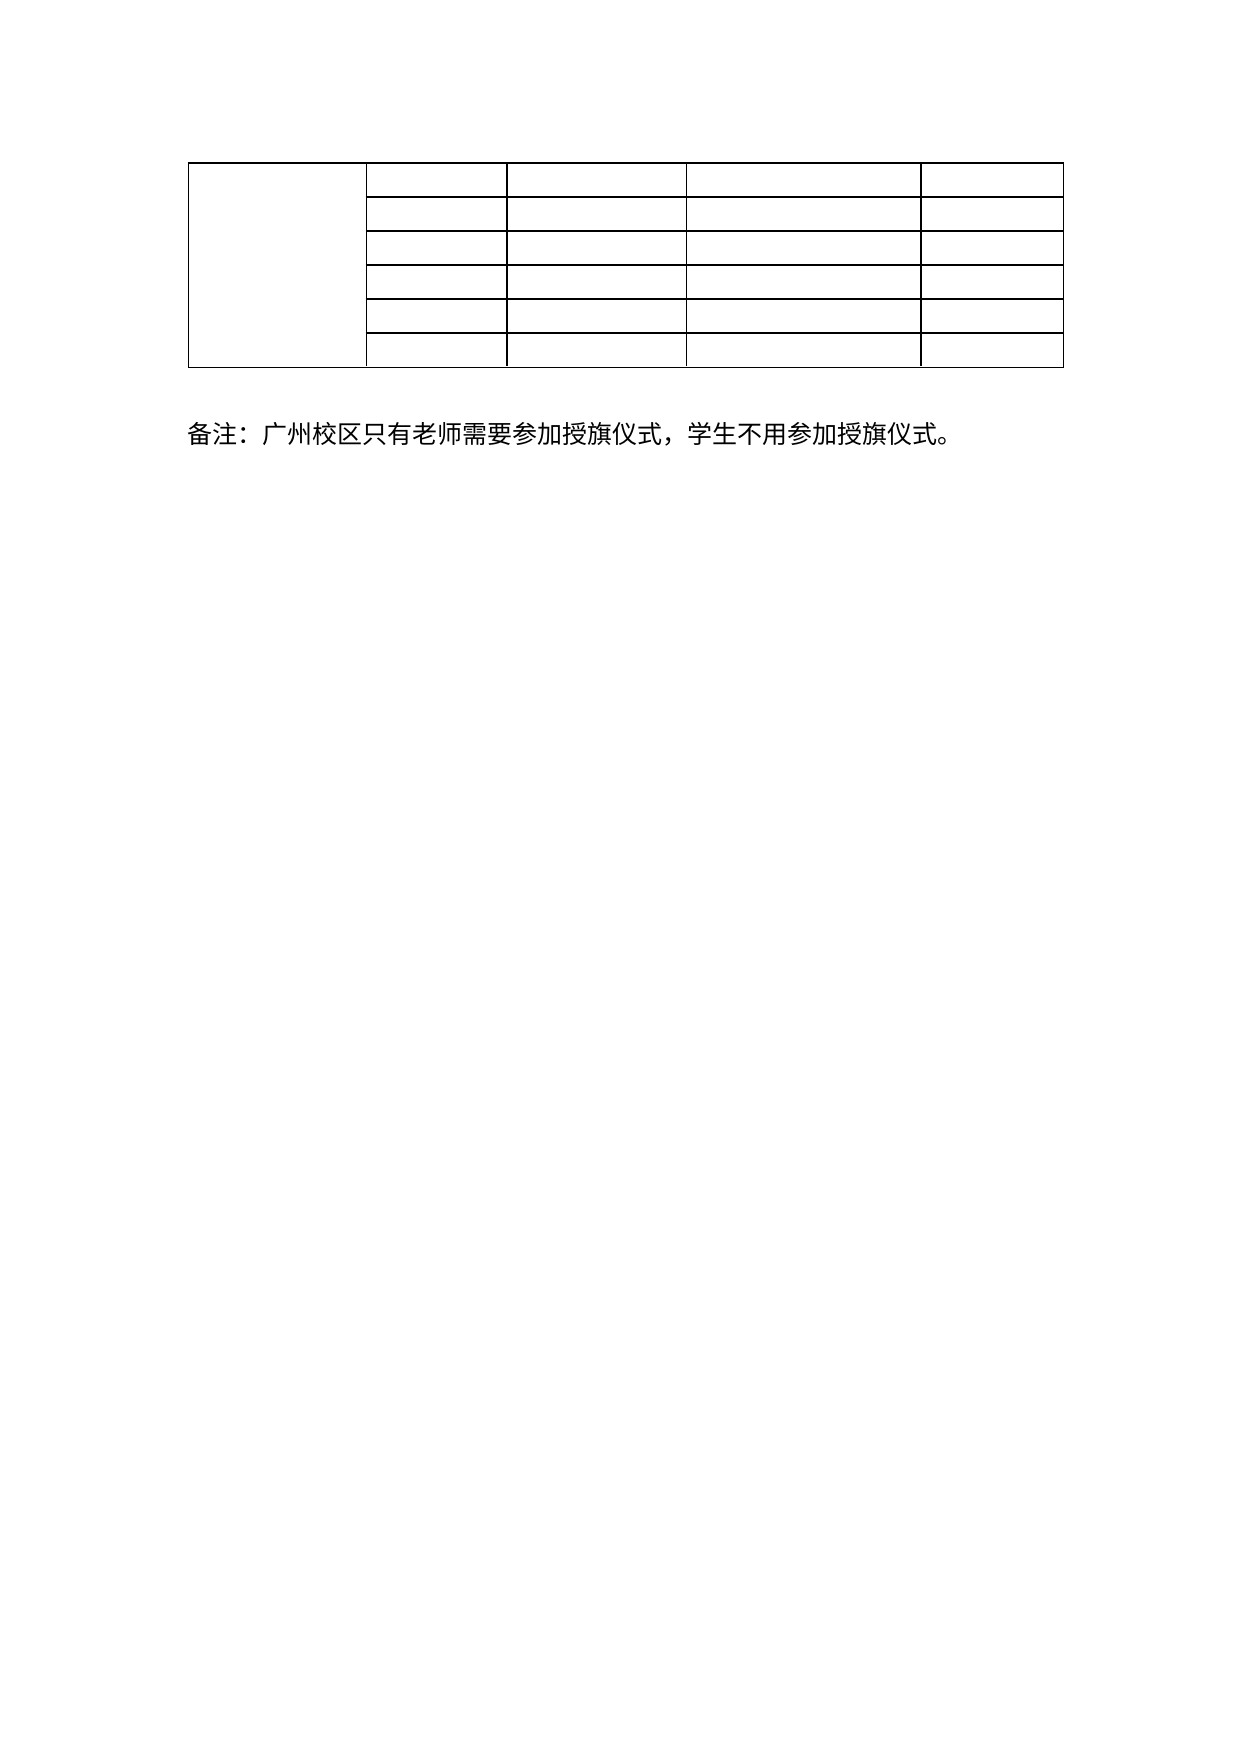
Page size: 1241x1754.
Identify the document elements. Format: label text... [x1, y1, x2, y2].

table_cell [508, 334, 686, 366]
table_cell [367, 198, 506, 230]
table_cell [508, 232, 686, 264]
table_cell [687, 300, 920, 332]
table_cell [687, 334, 920, 366]
table_cell [922, 266, 1063, 298]
table_cell [922, 300, 1063, 332]
table_cell [367, 266, 506, 298]
table_cell [367, 300, 506, 332]
table_cell [508, 164, 686, 196]
table_cell [367, 164, 506, 196]
table_cell [508, 198, 686, 230]
table_cell [687, 232, 920, 264]
table_cell [922, 164, 1063, 196]
table_cell [687, 266, 920, 298]
table_cell [687, 198, 920, 230]
table_cell [922, 232, 1063, 264]
text 备注：广州校区只有老师需要参加授旗仪式，学生不用参加授旗仪式。 [187, 400, 1053, 465]
table_cell [367, 232, 506, 264]
table_cell [508, 300, 686, 332]
table_cell [922, 198, 1063, 230]
table_cell [922, 334, 1063, 366]
table_cell [687, 164, 920, 196]
table_cell [508, 266, 686, 298]
table_cell [367, 334, 506, 366]
